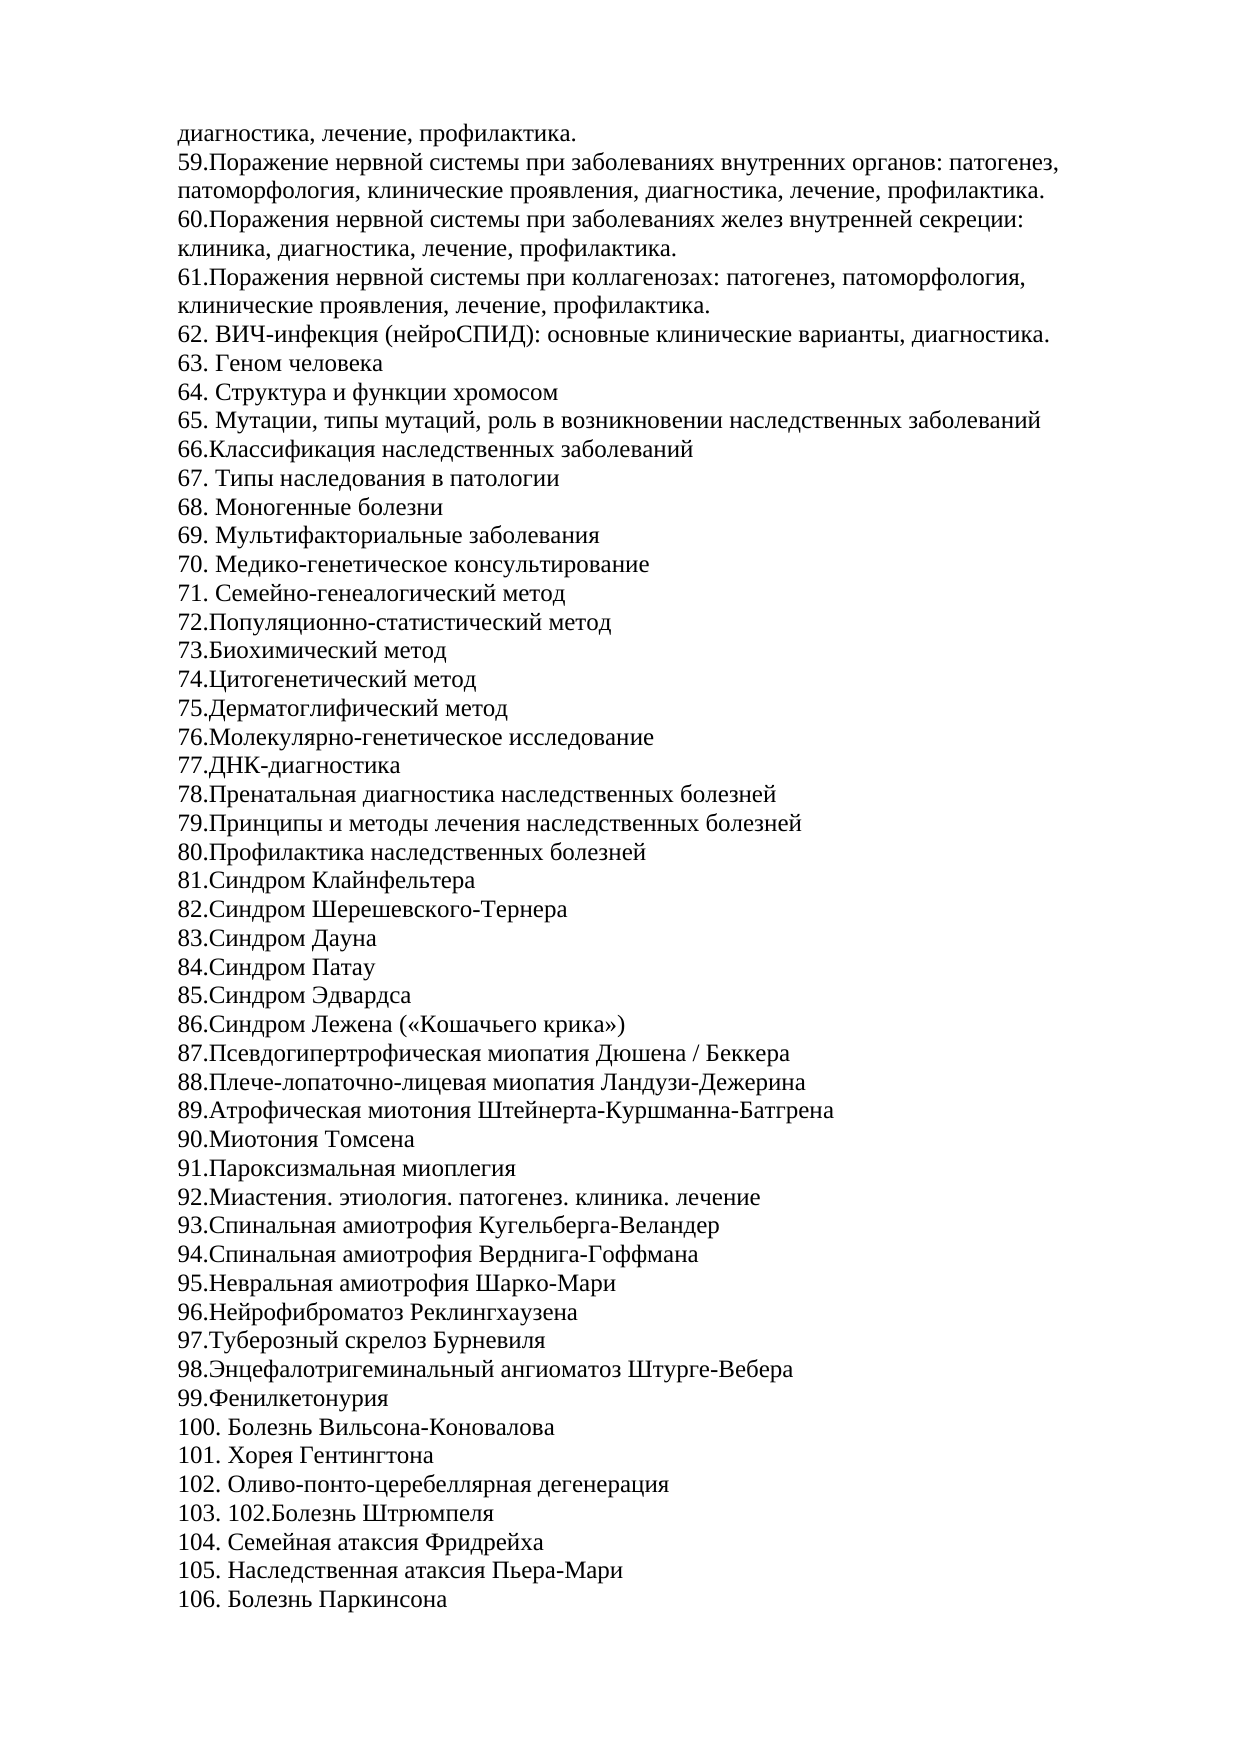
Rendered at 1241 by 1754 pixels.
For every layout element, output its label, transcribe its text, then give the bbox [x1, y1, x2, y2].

text 74.Цитогенетический метод [177, 664, 1152, 693]
text 70. Медико-генетическое консультирование [177, 549, 1152, 578]
text 64. Структура и функции хромосом [177, 377, 1152, 406]
text 84.Синдром Патау [177, 952, 1152, 981]
text 105. Наследственная атаксия Пьера-Мари [177, 1556, 1152, 1584]
text диагностика, лечение, профилактика. [177, 118, 1152, 147]
text 89.Атрофическая миотония Штейнерта-Куршманна-Батгрена [177, 1096, 1152, 1124]
text 91.Пароксизмальная миоплегия [177, 1153, 1152, 1182]
text 63. Геном человека [177, 348, 1152, 377]
text 80.Профилактика наследственных болезней [177, 837, 1152, 866]
text 77.ДНК-диагностика [177, 751, 1152, 779]
text клиника, диагностика, лечение, профилактика. [177, 233, 1152, 262]
text 83.Синдром Дауна [177, 923, 1152, 952]
text 93.Спинальная амиотрофия Кугельберга-Веландер [177, 1211, 1152, 1239]
text 104. Семейная атаксия Фридрейха [177, 1527, 1152, 1556]
text 85.Синдром Эдвардса [177, 981, 1152, 1009]
text 103. 102.Болезнь Штрюмпеля [177, 1498, 1152, 1527]
text 72.Популяционно-статистический метод [177, 607, 1152, 636]
text 92.Миастения. этиология. патогенез. клиника. лечение [177, 1182, 1152, 1211]
text 100. Болезнь Вильсона-Коновалова [177, 1412, 1152, 1441]
text 101. Хорея Гентингтона [177, 1441, 1152, 1469]
text 73.Биохимический метод [177, 636, 1152, 664]
text 65. Мутации, типы мутаций, роль в возникновении наследственных заболеваний [177, 406, 1152, 434]
text 60.Поражения нервной системы при заболеваниях желез внутренней секреции: [177, 204, 1152, 233]
text 78.Пренатальная диагностика наследственных болезней [177, 779, 1152, 808]
text 88.Плече-лопаточно-лицевая миопатия Ландузи-Дежерина [177, 1067, 1152, 1096]
text 96.Нейрофиброматоз Реклингхаузена [177, 1297, 1152, 1326]
text 87.Псевдогипертрофическая миопатия Дюшена / Беккера [177, 1038, 1152, 1067]
text 76.Молекулярно-генетическое исследование [177, 722, 1152, 751]
text 69. Мультифакториальные заболевания [177, 521, 1152, 549]
text 86.Синдром Лежена («Кошачьего крика») [177, 1009, 1152, 1038]
text 102. Оливо-понто-церебеллярная дегенерация [177, 1469, 1152, 1498]
text 98.Энцефалотригеминальный ангиоматоз Штурге-Вебера [177, 1354, 1152, 1383]
text патоморфология, клинические проявления, диагностика, лечение, профилактика. [177, 176, 1152, 204]
text 99.Фенилкетонурия [177, 1383, 1152, 1412]
text 82.Синдром Шерешевского-Тернера [177, 894, 1152, 923]
text 68. Моногенные болезни [177, 492, 1152, 521]
text 59.Поражение нервной системы при заболеваниях внутренних органов: патогенез, [177, 147, 1152, 176]
text 95.Невральная амиотрофия Шарко-Мари [177, 1268, 1152, 1297]
text 79.Принципы и методы лечения наследственных болезней [177, 808, 1152, 837]
text 66.Классификация наследственных заболеваний [177, 434, 1152, 463]
text 75.Дерматоглифический метод [177, 693, 1152, 722]
text 81.Синдром Клайнфельтера [177, 866, 1152, 894]
text 61.Поражения нервной системы при коллагенозах: патогенез, патоморфология, [177, 262, 1152, 291]
text 97.Туберозный скрелоз Бурневиля [177, 1326, 1152, 1354]
text клинические проявления, лечение, профилактика. [177, 291, 1152, 319]
text 71. Семейно-генеалогический метод [177, 578, 1152, 607]
text 90.Миотония Томсена [177, 1124, 1152, 1153]
text 106. Болезнь Паркинсона [177, 1584, 1152, 1613]
text 62. ВИЧ-инфекция (нейроСПИД): основные клинические варианты, диагностика. [177, 319, 1152, 348]
text 94.Спинальная амиотрофия Верднига-Гоффмана [177, 1239, 1152, 1268]
text 67. Типы наследования в патологии [177, 463, 1152, 492]
